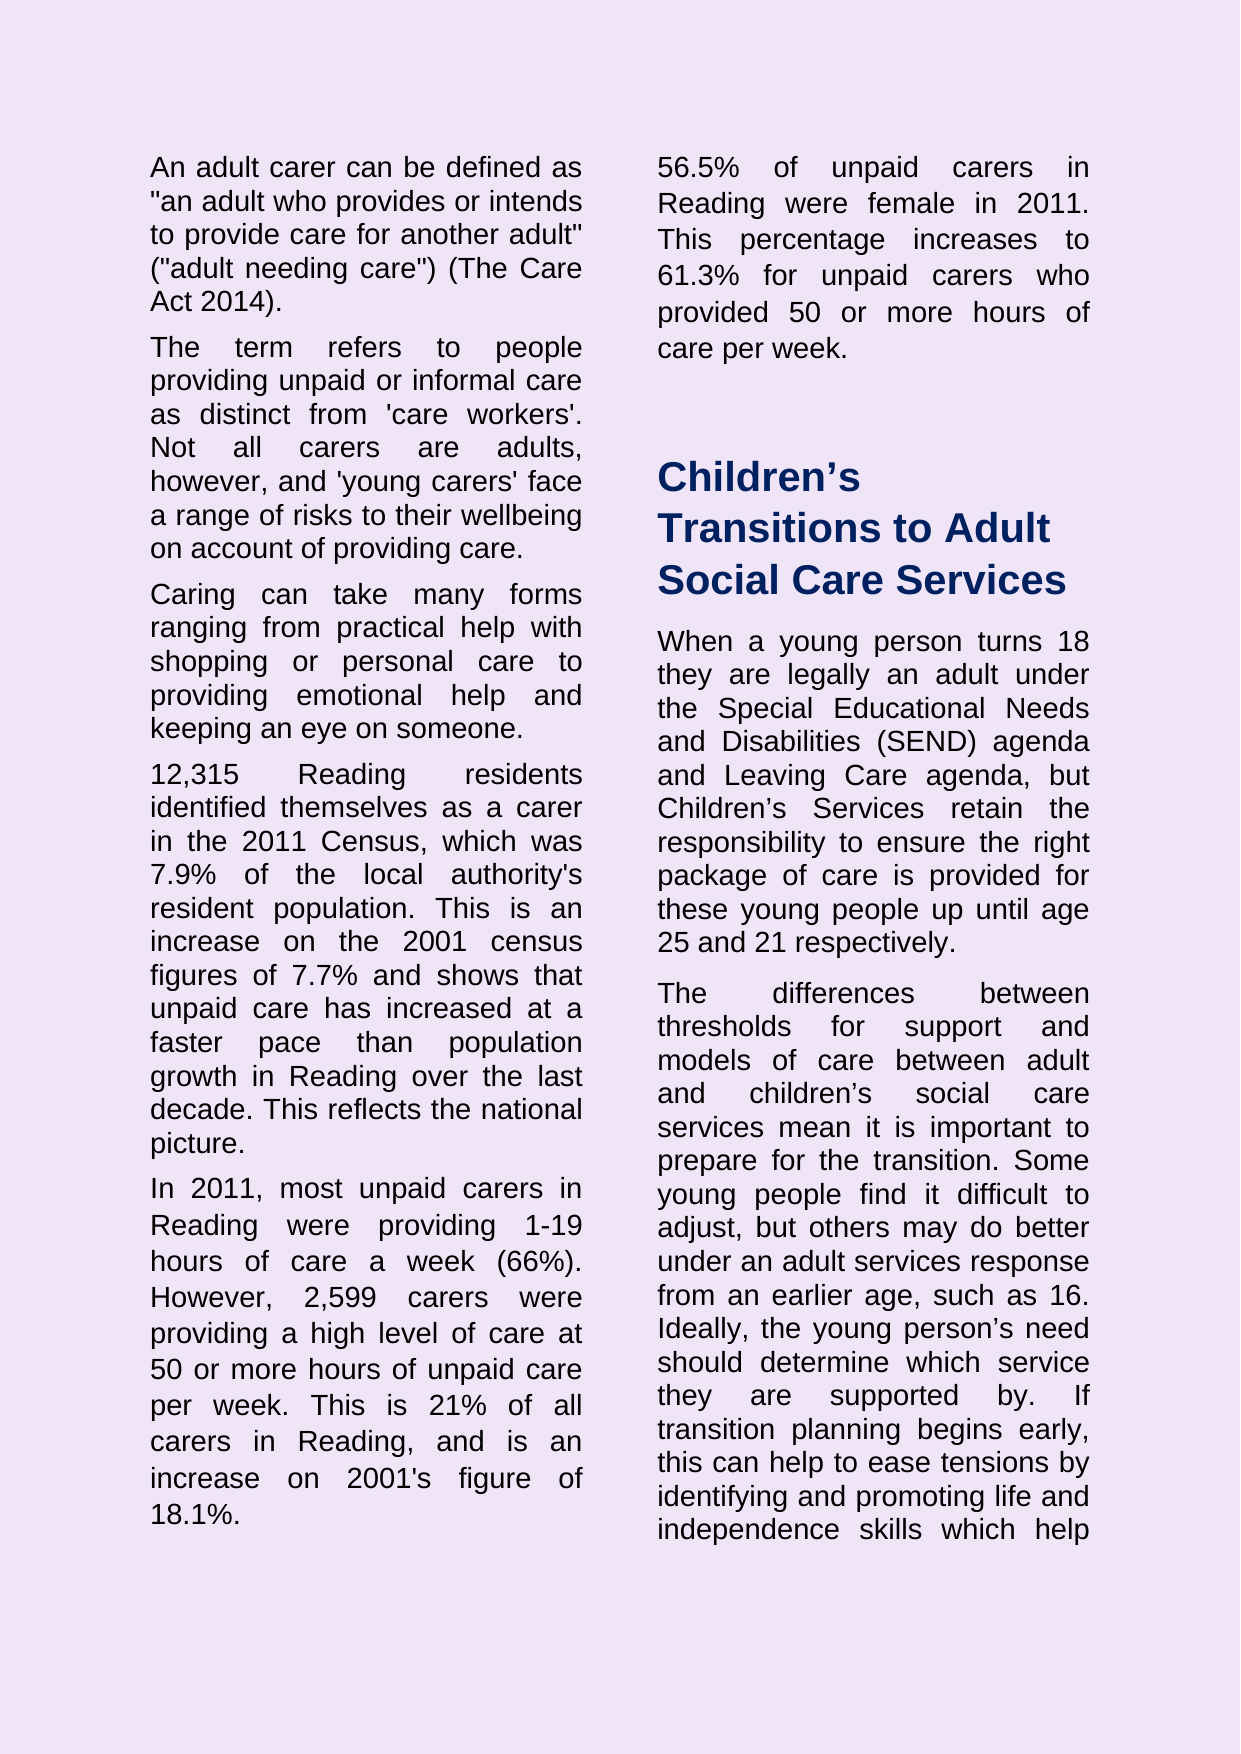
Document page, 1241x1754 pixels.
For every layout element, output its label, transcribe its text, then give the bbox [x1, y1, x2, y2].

text 56.5% of unpaid carers in Reading were female in 2011. This percentage increases to 61.3% for unpaid carers who provided 50 or more hours of care per week. [657, 150, 1090, 364]
text An adult carer can be defined as "an adult who provides or intends to provide care for another adult" ("adult needing care") (The Care Act 2014). [150, 150, 583, 318]
text 12,315 Reading residents identified themselves as a carer in the 2011 Census, which was 7.9% of the local authority's resident population. This is an increase on the 2001 census figures of 7.7% and shows that unpaid care has increased at a faster pace than population growth in Reading over the last decade. This reflects the national picture. [150, 757, 583, 1159]
text In 2011, most unpaid carers in Reading were providing 1-19 hours of care a week (66%). However, 2,599 carers were providing a high level of care at 50 or more hours of unpaid care per week. This is 21% of all carers in Reading, and is an increase on 2001's figure of 18.1%. [150, 1171, 583, 1530]
text Caring can take many forms ranging from practical help with shopping or personal care to providing emotional help and keeping an eye on someone. [150, 577, 583, 744]
text The term refers to people providing unpaid or informal care as distinct from 'care workers'. Not all carers are adults, however, and 'young carers' face a range of risks to their wellbeing on account of providing care. [150, 330, 583, 565]
text When a young person turns 18 they are legally an adult under the Special Educational Needs and Disabilities (SEND) agenda and Leaving Care agenda, but Children’s Services retain the responsibility to ensure the right package of care is provided for these young people up until age 25 and 21 respectively. [657, 623, 1090, 959]
text Children’s Transitions to Adult Social Care Services [657, 452, 1090, 603]
